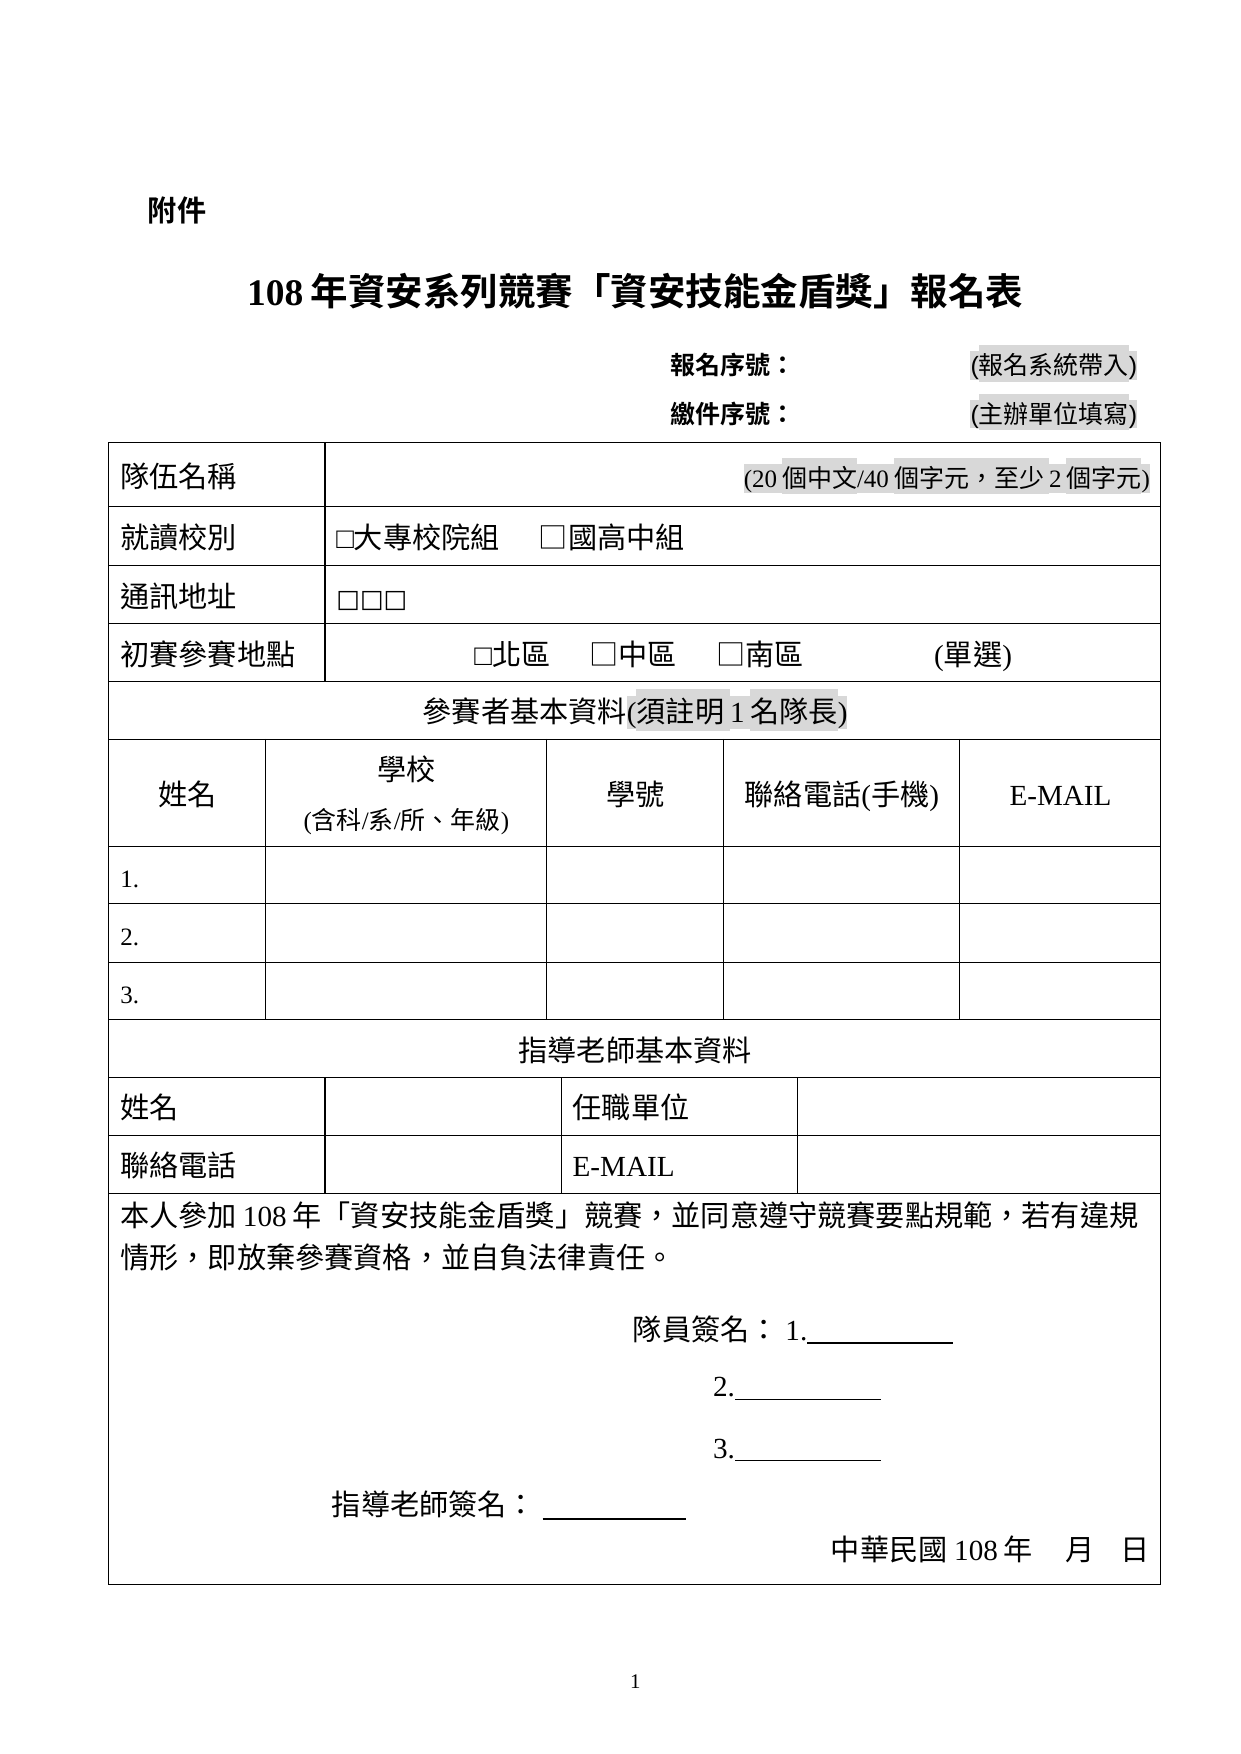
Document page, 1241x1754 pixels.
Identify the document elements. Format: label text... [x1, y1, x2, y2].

table_cell [547, 847, 723, 903]
table_cell [266, 847, 546, 903]
table_cell 指導老師基本資料 [109, 1020, 1160, 1077]
table_cell [326, 1136, 561, 1192]
table_cell 聯絡電話(手機) [724, 740, 959, 846]
table_header 隊伍名稱 [109, 443, 324, 506]
table_cell [266, 904, 546, 962]
table_cell 通訊地址 [109, 566, 324, 623]
table_cell [266, 963, 546, 1019]
table_cell □北區 □中區 □南區 (單選) [326, 624, 1160, 681]
table_cell [724, 904, 959, 962]
text 108年資安系列競賽「資安技能金盾獎」報名表 [148, 251, 1122, 326]
table_cell [960, 904, 1160, 962]
table_cell □□□ [326, 566, 1160, 623]
table_cell 學號 [547, 740, 723, 846]
table_cell 3. [109, 963, 265, 1019]
table_cell 姓名 [109, 740, 265, 846]
table_cell 本人參加108年「資安技能金盾獎」競賽，並同意遵守競賽要點規範，若有違規情形，即放棄參賽資格，並自負法律責任。 隊員簽名： 1. 2. 3. 指導老師簽名： 中華民國 108年 月 日 [109, 1194, 1160, 1584]
table_cell [798, 1136, 1160, 1192]
table_cell [547, 963, 723, 1019]
table_cell 初賽參賽地點 [109, 624, 324, 681]
table_cell 聯絡電話 [109, 1136, 324, 1192]
table_cell [960, 847, 1160, 903]
text 繳件序號： (主辦單位填寫) [179, 393, 1137, 431]
table_cell 1. [109, 847, 265, 903]
table_cell 任職單位 [562, 1078, 797, 1135]
table_cell □大專校院組 □國高中組 [326, 507, 1160, 565]
table_header (20個中文/40個字元，至少2個字元) [326, 443, 1160, 506]
table_cell 學校 (含科/系/所、年級) [266, 740, 546, 846]
table_cell [547, 904, 723, 962]
text 報名序號： (報名系統帶入) [179, 345, 979, 382]
table_cell [798, 1078, 1160, 1135]
table_cell E-MAIL [562, 1136, 797, 1192]
table_cell 就讀校別 [109, 507, 324, 565]
table_cell 姓名 [109, 1078, 324, 1135]
table_cell 參賽者基本資料(須註明1名隊長) [109, 682, 1160, 739]
table_cell [724, 963, 959, 1019]
table_cell [960, 963, 1160, 1019]
table_cell E-MAIL [960, 740, 1160, 846]
table_cell [326, 1078, 561, 1135]
subtitle 附件 [148, 180, 1122, 232]
table_cell [724, 847, 959, 903]
table_cell 2. [109, 904, 265, 962]
